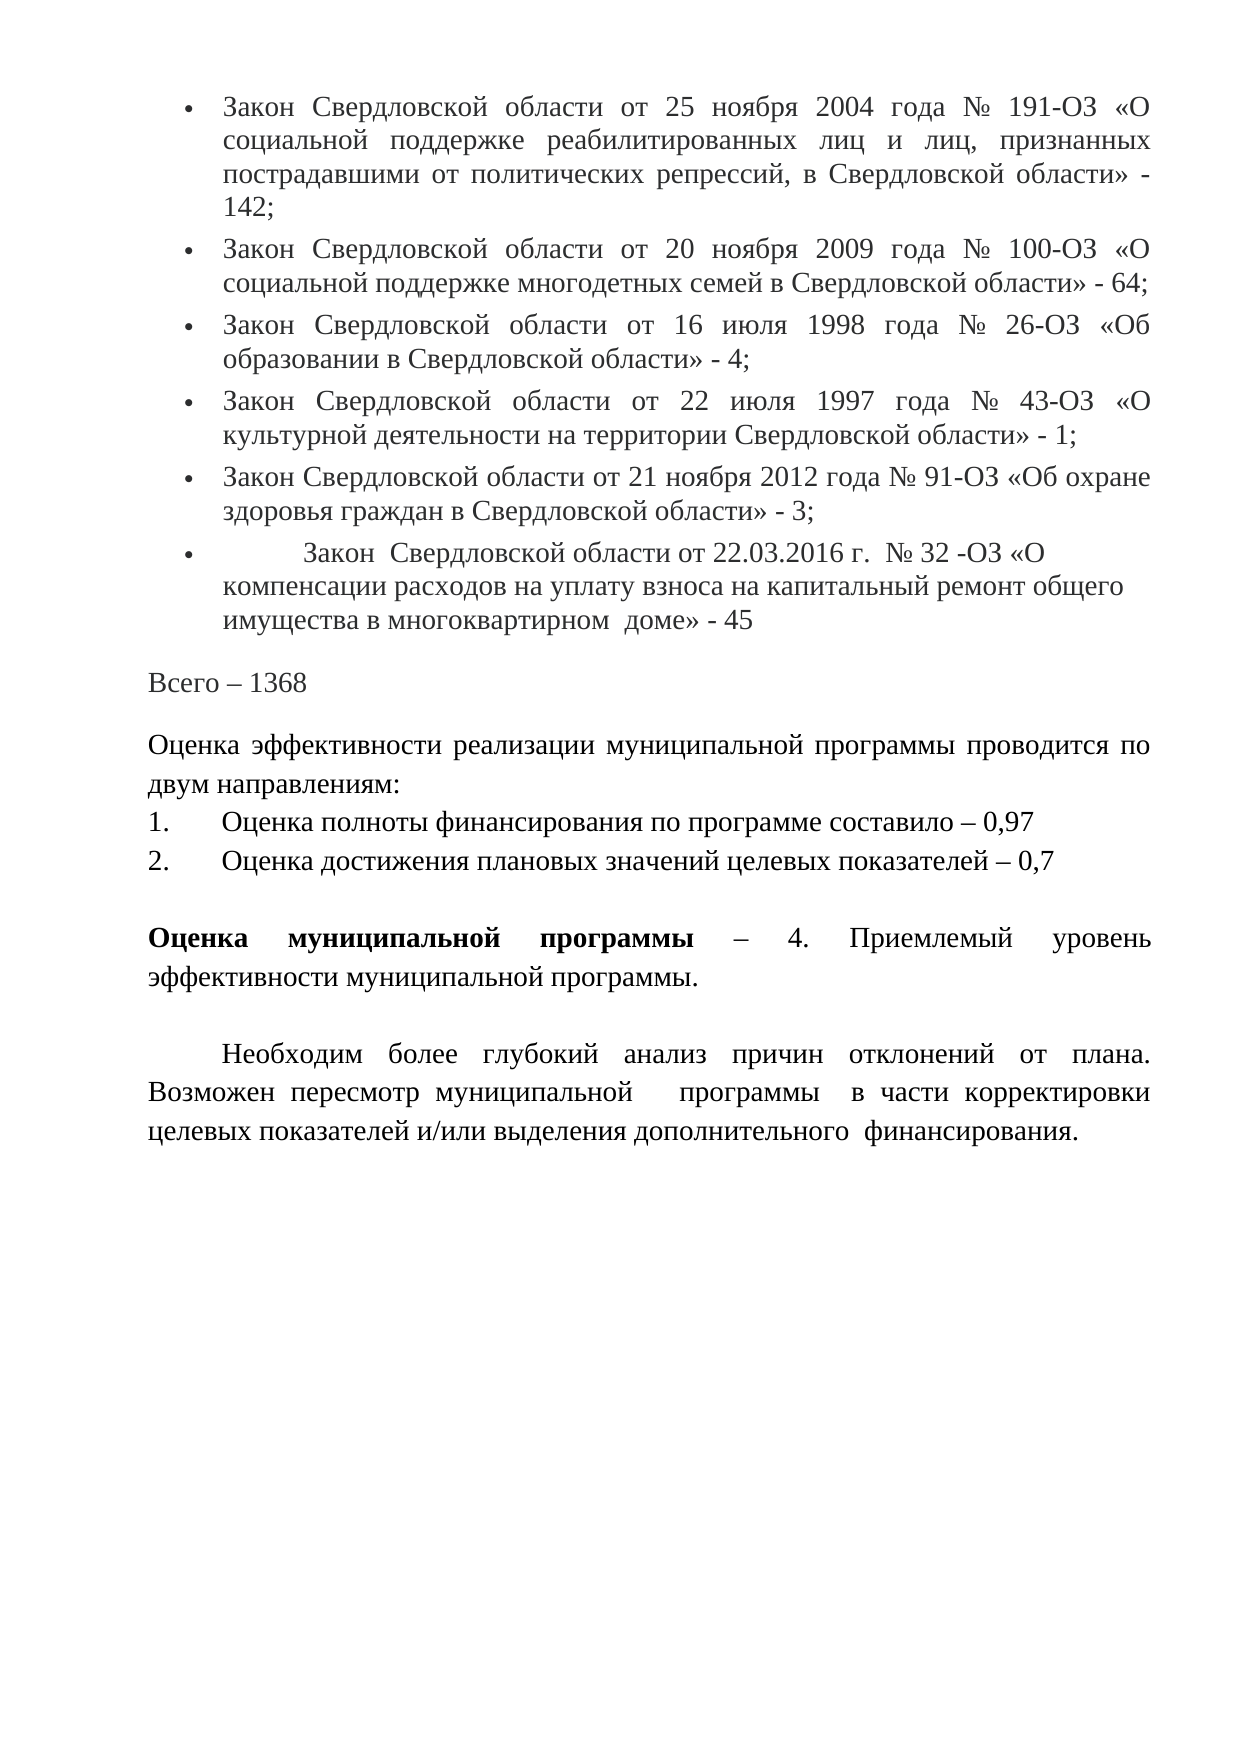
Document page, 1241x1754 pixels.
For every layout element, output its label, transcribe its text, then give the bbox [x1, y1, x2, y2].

list Закон Свердловской области от 25 ноября 2004 года № 191-ОЗ «О социальной поддержке реабилитированных лиц и лиц, признанных пострадавшими от политических репрессий, в Свердловской области» - 142; [185, 89, 1152, 223]
list Оценка полноты финансирования по программе составило – 0,97 [148, 804, 1152, 838]
text Оценка эффективности реализации муниципальной программы проводится по двум направлениям: [148, 727, 1152, 799]
list Оценка достижения плановых значений целевых показателей – 0,7 [148, 843, 1152, 877]
text Необходим более глубокий анализ причин отклонений от плана. Возможен пересмотр муниципальной программы в части корректировки целевых показателей и/или выделения дополнительного финансирования. [148, 1036, 1152, 1146]
text Всего – 1368 [148, 665, 1152, 698]
list Закон Свердловской области от 16 июля 1998 года № 26-ОЗ «Об образовании в Свердловской области» - 4; [185, 307, 1152, 374]
list Закон Свердловской области от 21 ноября 2012 года № 91-ОЗ «Об охране здоровья граждан в Свердловской области» - 3; [185, 459, 1152, 526]
text Оценка муниципальной программы – 4. Приемлемый уровень эффективности муниципальной программы. [148, 920, 1152, 992]
list Закон Свердловской области от 22.03.2016 г. № 32 -ОЗ «О компенсации расходов на уплату взноса на капитальный ремонт общего имущества в многоквартирном доме» - 45 [185, 535, 1152, 636]
list Закон Свердловской области от 20 ноября 2009 года № 100-ОЗ «О социальной поддержке многодетных семей в Свердловской области» - 64; [185, 232, 1152, 299]
list Закон Свердловской области от 22 июля 1997 года № 43-ОЗ «О культурной деятельности на территории Свердловской области» - 1; [185, 383, 1152, 450]
